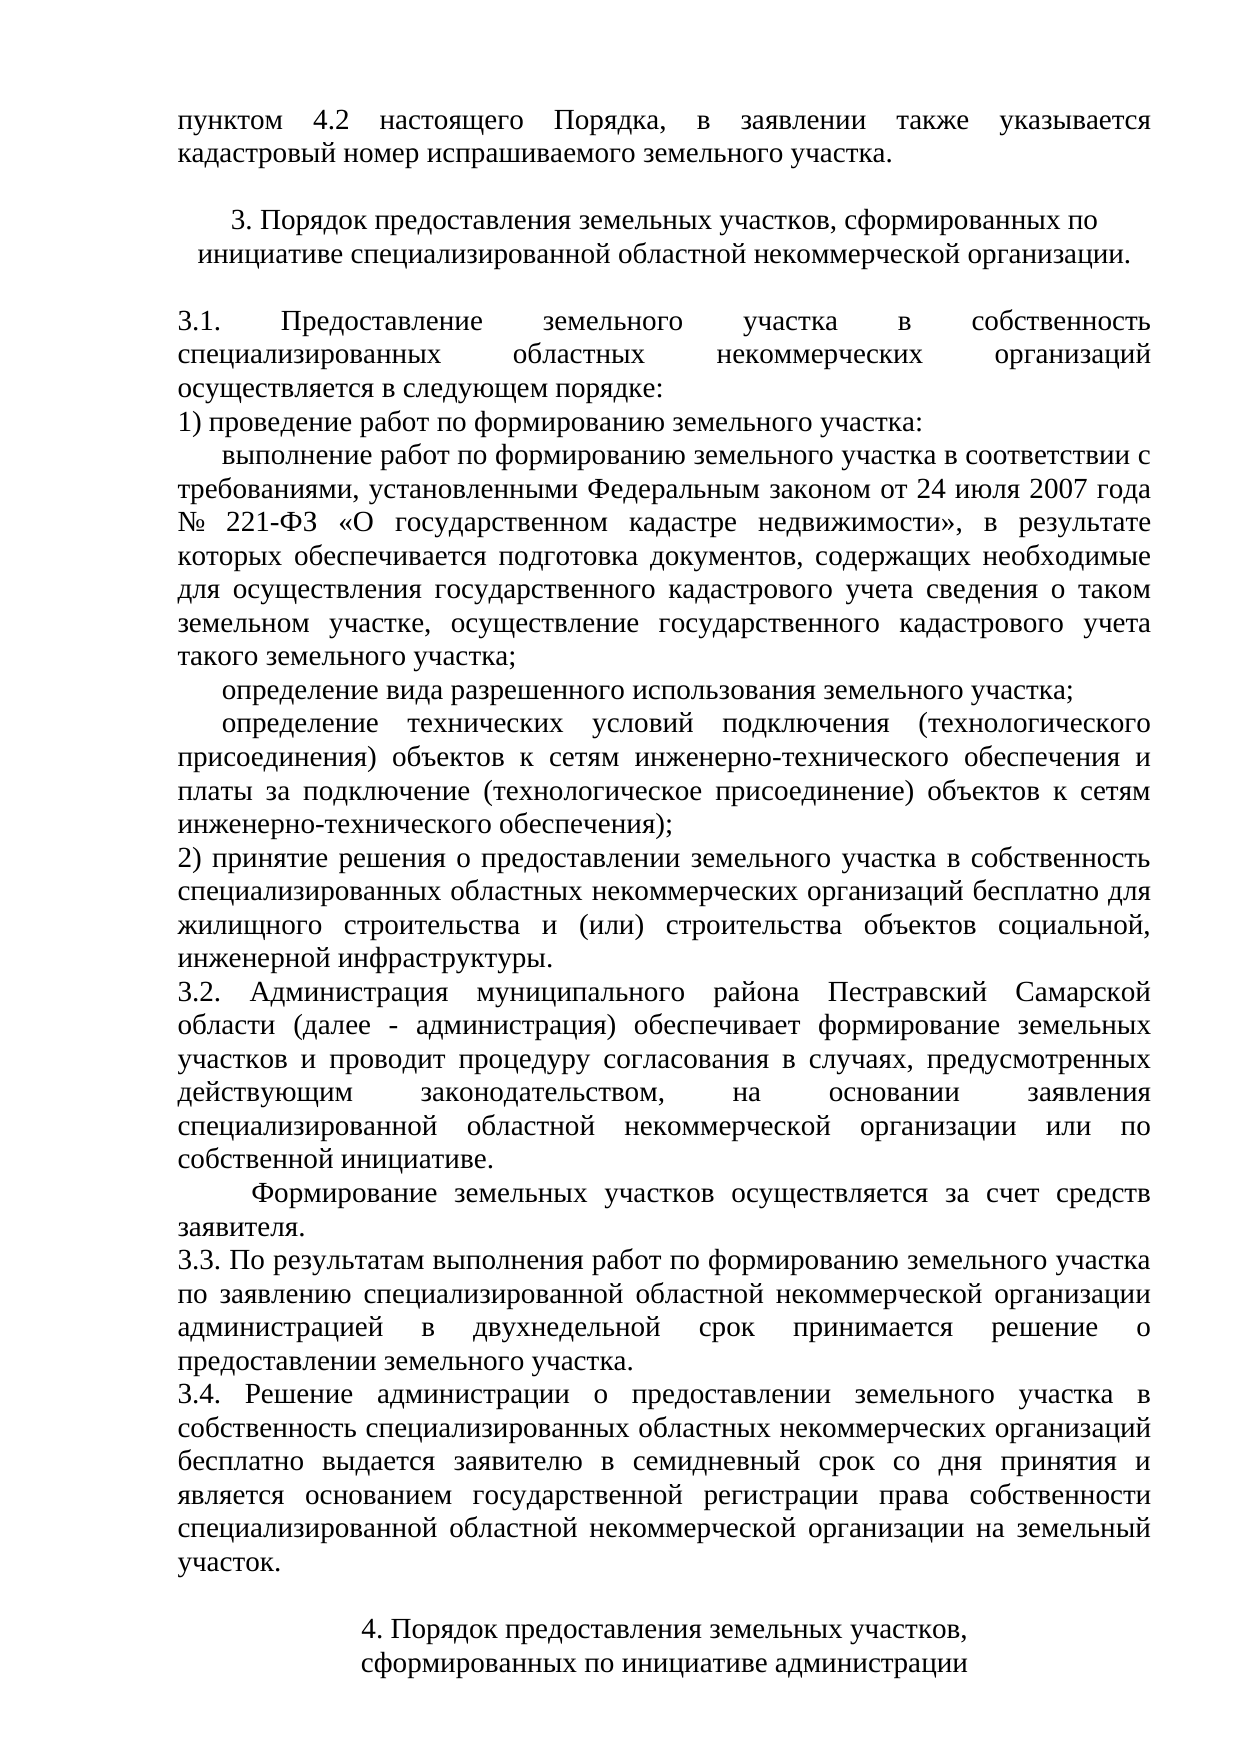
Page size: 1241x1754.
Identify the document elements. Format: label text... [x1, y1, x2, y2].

text 1) проведение работ по формированию земельного участка: [177, 404, 1152, 437]
text определение технических условий подключения (технологического присоединения) объектов к сетям инженерно-технического обеспечения и платы за подключение (технологическое присоединение) объектов к сетям инженерно-технического обеспечения); [177, 706, 1152, 840]
text 3.1. Предоставление земельного участка в собственность специализированных областных некоммерческих организаций осуществляется в следующем порядке: [177, 303, 1152, 404]
text 4. Порядок предоставления земельных участков, [177, 1611, 1152, 1645]
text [177, 102, 1152, 169]
text 3. Порядок предоставления земельных участков, сформированных по инициативе специализированной областной некоммерческой организации. [177, 202, 1152, 269]
text 3.2. Администрация муниципального района Пестравский Самарской области (далее - администрация) обеспечивает формирование земельных участков и проводит процедуру согласования в случаях, предусмотренных действующим законодательством, на основании заявления специализированной областной некоммерческой организации или по собственной инициативе. [177, 974, 1152, 1175]
text выполнение работ по формированию земельного участка в соответствии с требованиями, установленными Федеральным законом от 24 июля 2007 года № 221-ФЗ «О государственном кадастре недвижимости», в результате которых обеспечивается подготовка документов, содержащих необходимые для осуществления государственного кадастрового учета сведения о таком земельном участке, осуществление государственного кадастрового учета такого земельного участка; [177, 437, 1152, 672]
text Формирование земельных участков осуществляется за счет средств заявителя. [177, 1175, 1152, 1242]
text определение вида разрешенного использования земельного участка; [177, 672, 1152, 706]
text 3.4. Решение администрации о предоставлении земельного участка в собственность специализированных областных некоммерческих организаций бесплатно выдается заявителю в семидневный срок со дня принятия и является основанием государственной регистрации права собственности специализированной областной некоммерческой организации на земельный участок. [177, 1376, 1152, 1578]
text 2) принятие решения о предоставлении земельного участка в собственность специализированных областных некоммерческих организаций бесплатно для жилищного строительства и (или) строительства объектов социальной, инженерной инфраструктуры. [177, 840, 1152, 974]
text 3.3. По результатам выполнения работ по формированию земельного участка по заявлению специализированной областной некоммерческой организации администрацией в двухнедельной срок принимается решение о предоставлении земельного участка. [177, 1242, 1152, 1376]
text сформированных по инициативе администрации [177, 1645, 1152, 1678]
